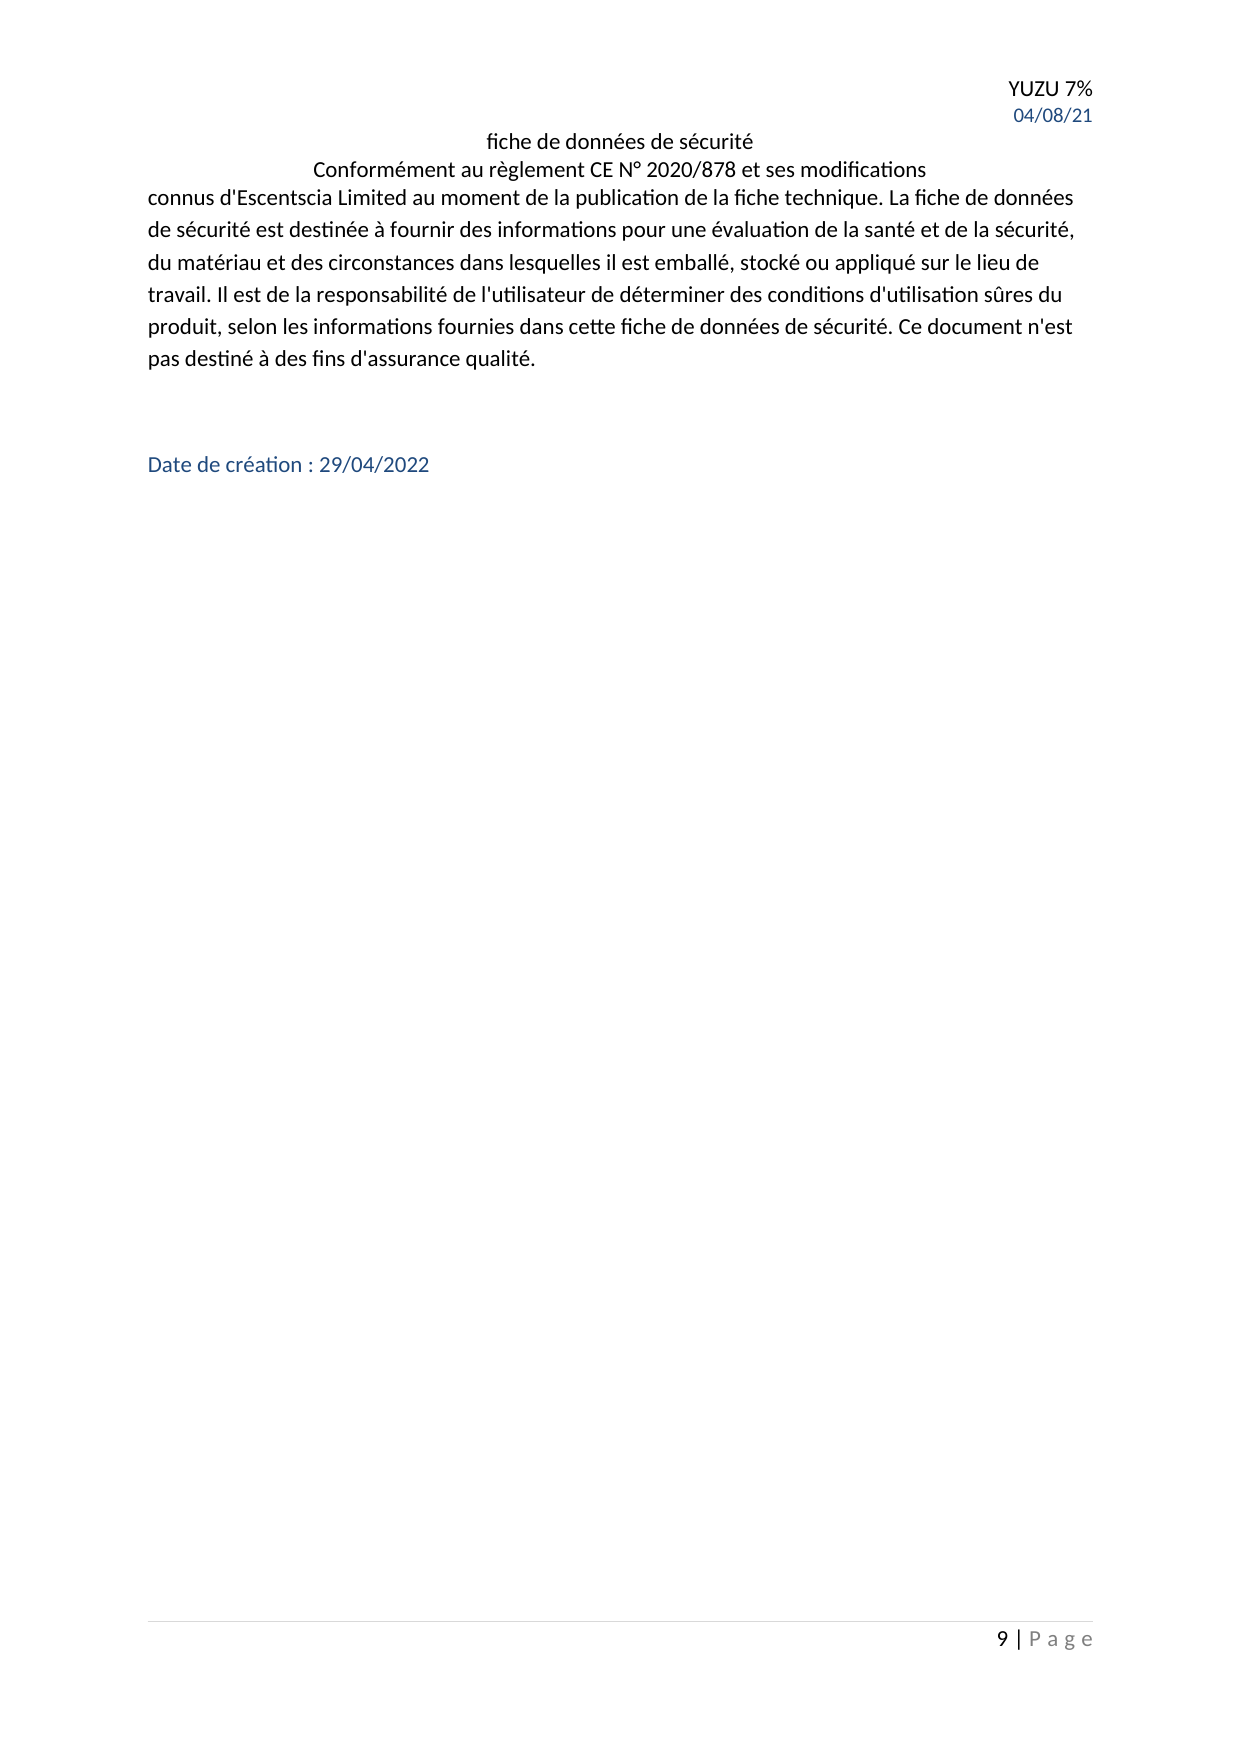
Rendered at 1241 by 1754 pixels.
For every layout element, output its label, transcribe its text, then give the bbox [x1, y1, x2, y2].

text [148, 183, 1093, 372]
text Date de création : 29/04/2022 [148, 450, 1093, 478]
